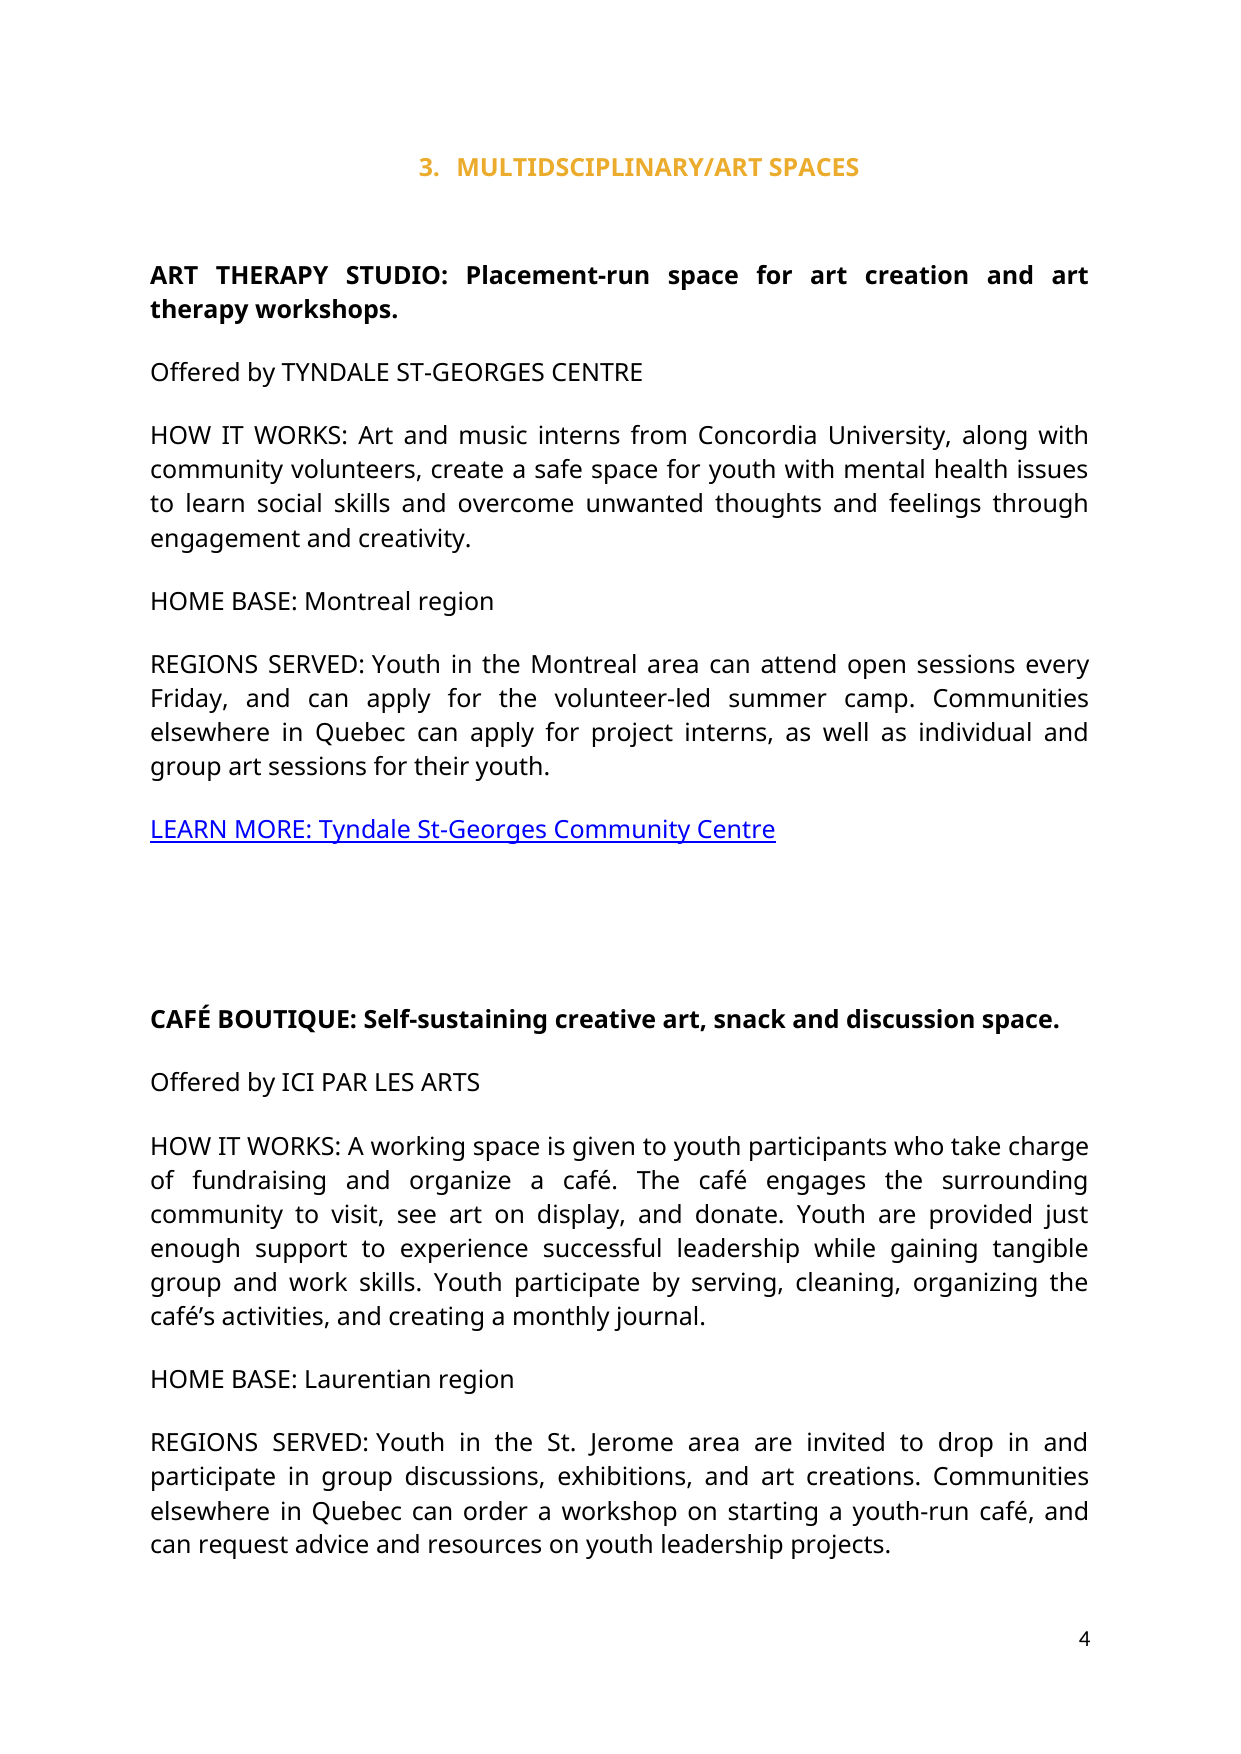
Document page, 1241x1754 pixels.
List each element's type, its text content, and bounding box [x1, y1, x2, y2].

text LEARN MORE: Tyndale St-Georges Community Centre [150, 812, 1090, 846]
text CAFÉ BOUTIQUE: Self-sustaining creative art, snack and discussion space. [150, 1002, 1090, 1036]
text ART THERAPY STUDIO: Placement-run space for art creation and art therapy workshops. [150, 257, 1090, 326]
list MULTIDSCIPLINARY/ART SPACES [187, 150, 1090, 184]
text Offered by TYNDALE ST-GEORGES CENTRE [150, 355, 1090, 389]
text Offered by ICI PAR LES ARTS [150, 1065, 1090, 1099]
text HOW IT WORKS: A working space is given to youth participants who take charge of fundraising and organize a café. The café engages the surrounding community to visit, see art on display, and donate. Youth are provided just enough support to experience successful leadership while gaining tangible group and work skills. Youth participate by serving, cleaning, organizing the café’s activities, and creating a monthly journal. [150, 1128, 1090, 1333]
text HOME BASE: Montreal region [150, 583, 1090, 617]
text HOME BASE: Laurentian region [150, 1362, 1090, 1396]
text HOW IT WORKS: Art and music interns from Concordia University, along with community volunteers, create a safe space for youth with mental health issues to learn social skills and overcome unwanted thoughts and feelings through engagement and creativity. [150, 418, 1090, 554]
text REGIONS SERVED: Youth in the Montreal area can attend open sessions every Friday, and can apply for the volunteer-led summer camp. Communities elsewhere in Quebec can apply for project interns, as well as individual and group art sessions for their youth. [150, 647, 1090, 783]
text REGIONS SERVED: Youth in the St. Jerome area are invited to drop in and participate in group discussions, exhibitions, and art creations. Communities elsewhere in Quebec can order a workshop on starting a youth-run café, and can request advice and resources on youth leadership projects. [150, 1425, 1090, 1561]
